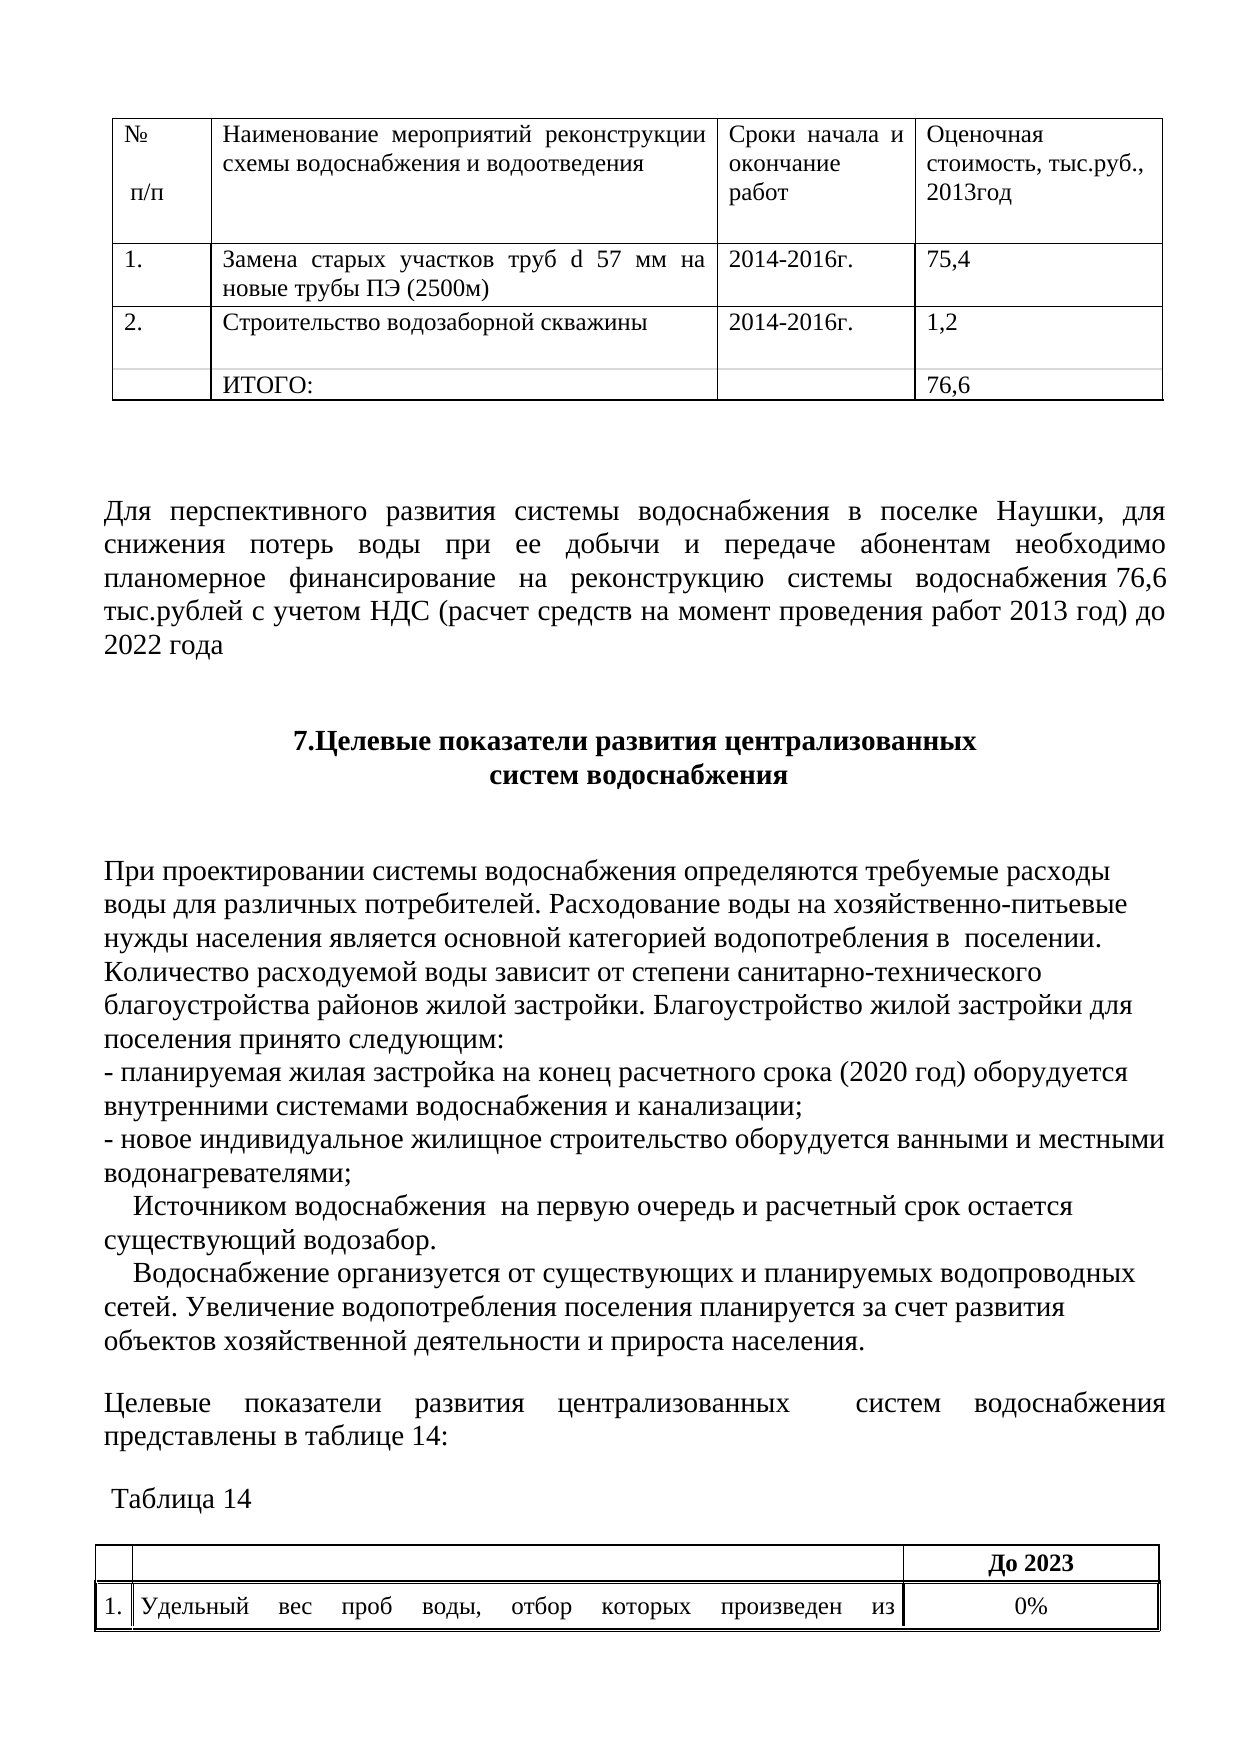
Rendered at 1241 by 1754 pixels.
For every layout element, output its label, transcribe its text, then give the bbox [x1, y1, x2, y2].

text 7.Целевые показатели развития централизованных [103, 723, 1167, 757]
table_header До 2023 [904, 1546, 1158, 1580]
table_header Оценочная стоимость, тыс.руб., 2013год [916, 119, 1162, 243]
table_cell Строительство водозаборной скважины [212, 307, 717, 368]
table_cell [718, 370, 914, 399]
table_cell 2014-2016г. [718, 307, 914, 368]
table_cell 2014-2016г. [718, 244, 914, 306]
text Целевые показатели развития централизованных систем водоснабжения представлены в таблице 14: [103, 1385, 1167, 1452]
table_cell 2. [113, 307, 210, 368]
text систем водоснабжения [103, 757, 1167, 790]
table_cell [133, 1584, 903, 1628]
text Водоснабжение организуется от существующих и планируемых водопроводных сетей. Увеличение водопотребления поселения планируется за счет развития объектов хозяйственной деятельности и прироста населения. [103, 1256, 1167, 1385]
table_cell 1. [113, 244, 210, 306]
table_cell Замена старых участков труб d на новые трубы ПЭ (2500м) [212, 244, 717, 306]
table_cell [113, 370, 210, 399]
table_cell 1. [96, 1581, 132, 1628]
table_header № п/п [113, 119, 211, 243]
table_header [96, 1546, 132, 1580]
table_cell 1,2 [916, 307, 1162, 368]
table_cell 0% [903, 1584, 1157, 1628]
table_header Наименование мероприятий реконструкции схемы водоснабжения и водоотведения [212, 119, 717, 243]
table_header [133, 1546, 903, 1580]
table_cell ИТОГО: [212, 370, 717, 399]
text При проектировании системы водоснабжения определяются требуемые расходы воды для различных потребителей. Расходование воды на хозяйственно-питьевые нужды населения является основной категорией водопотребления в поселении. Количество расходуемой воды зависит от степени санитарно-технического благоустройства районов жилой застройки. Благоустройство жилой застройки для поселения принято следующим: - планируемая жилая застройка на конец расчетного срока (2020 год) оборудуется внутренними системами водоснабжения и канализации; - новое индивидуальное жилищное строительство оборудуется ванными и местными водонагревателями; Источником водоснабжения на первую очередь и расчетный срок остается существующий водозабор. [103, 853, 1167, 1256]
text Таблица 14 [103, 1481, 1167, 1515]
table_cell 76,6 [916, 370, 1162, 399]
text Для перспективного развития системы водоснабжения в поселке Наушки, для снижения потерь воды при ее добычи и передаче абонентам необходимо планомерное финансирование на реконструкцию системы водоснабжения 76,6 тыс.рублей с учетом НДС (расчет средств на момент проведения работ 2013 год) до 2022 года [103, 493, 1167, 661]
table_header Сроки начала и окончание работ [718, 119, 915, 243]
table_cell 75,4 [916, 244, 1162, 306]
